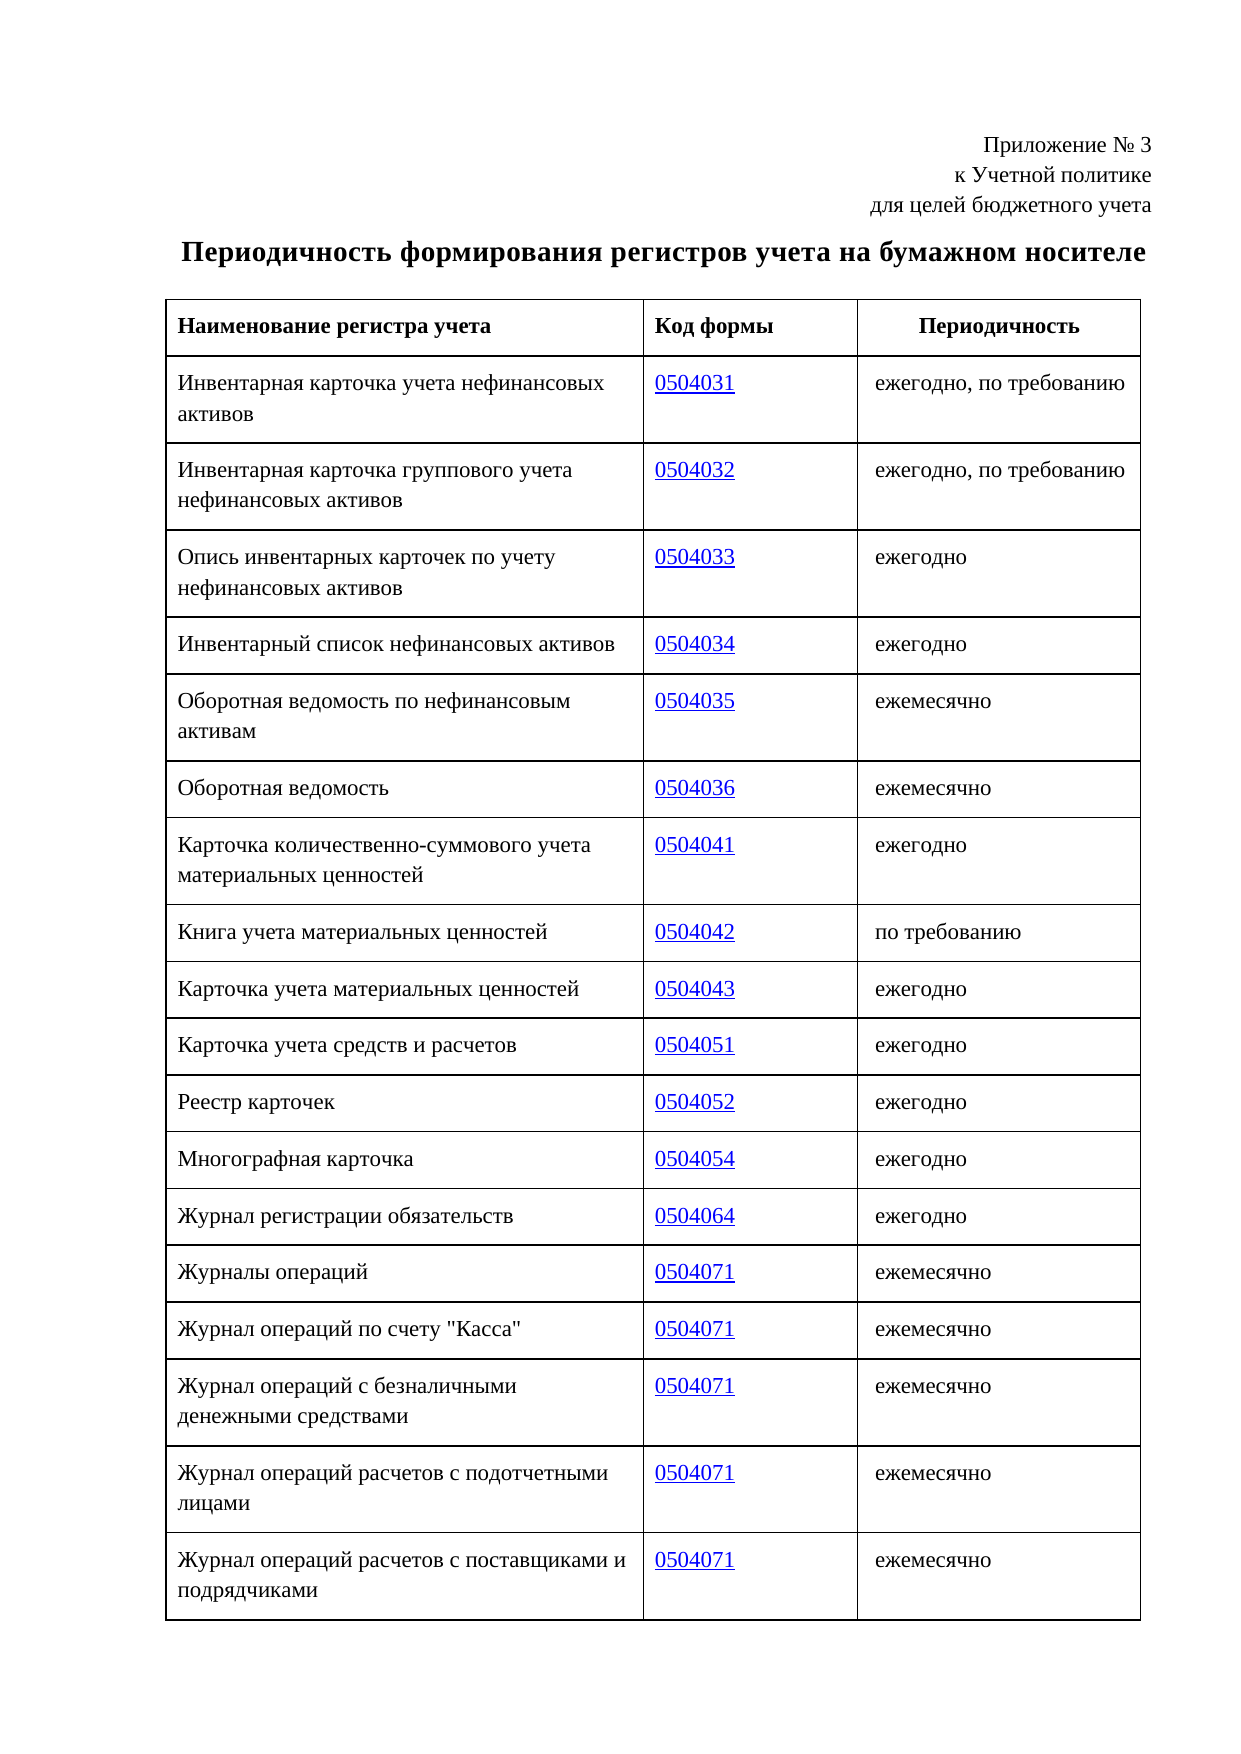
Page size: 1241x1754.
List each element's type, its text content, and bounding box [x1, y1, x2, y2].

table_cell ежемесячно [858, 675, 1140, 760]
table_cell Оборотная ведомость [167, 762, 643, 817]
table_cell 0504071 [644, 1447, 857, 1532]
table_cell ежемесячно [858, 1246, 1140, 1301]
table_cell Инвентарный список нефинансовых активов [167, 618, 643, 673]
table_cell ежемесячно [858, 762, 1140, 817]
table_cell ежегодно [858, 618, 1140, 673]
table_cell 0504043 [644, 962, 857, 1017]
text Приложение № 3 к Учетной политике для целей бюджетного учета [177, 131, 1152, 217]
table_header Код формы [644, 300, 857, 355]
table_cell 0504032 [644, 444, 857, 529]
table_cell Инвентарная карточка учета нефинансовых активов [167, 357, 643, 442]
table_cell ежегодно, по требованию [858, 444, 1140, 529]
table_cell Инвентарная карточка группового учета нефинансовых активов [167, 444, 643, 529]
table_cell 0504054 [644, 1132, 857, 1188]
table_cell ежегодно [858, 1189, 1140, 1244]
table_cell 0504051 [644, 1019, 857, 1074]
table_cell 0504034 [644, 618, 857, 673]
table_cell 0504035 [644, 675, 857, 760]
table_cell ежемесячно [858, 1533, 1140, 1619]
table_cell Карточка учета средств и расчетов [167, 1019, 643, 1074]
table_cell Журнал операций расчетов с подотчетными лицами [167, 1447, 643, 1532]
table_header Наименование регистра учета [167, 300, 643, 355]
table_cell 0504031 [644, 357, 857, 442]
table_cell ежегодно [858, 962, 1140, 1017]
table_cell 0504071 [644, 1303, 857, 1358]
table_cell Многографная карточка [167, 1132, 643, 1188]
table_cell Журнал регистрации обязательств [167, 1189, 643, 1244]
table_cell ежегодно [858, 1019, 1140, 1074]
table_cell Реестр карточек [167, 1076, 643, 1131]
table_cell 0504033 [644, 531, 857, 616]
table_cell Карточка учета материальных ценностей [167, 962, 643, 1017]
table_cell 0504064 [644, 1189, 857, 1244]
table_cell Журнал операций по счету "Касса" [167, 1303, 643, 1358]
table_cell Карточка количественно-суммового учета материальных ценностей [167, 818, 643, 904]
table_cell 0504071 [644, 1246, 857, 1301]
table_cell 0504036 [644, 762, 857, 817]
table_cell по требованию [858, 905, 1140, 961]
table_cell ежегодно [858, 1076, 1140, 1131]
table_cell ежемесячно [858, 1447, 1140, 1532]
table_cell Журнал операций с безналичными денежными средствами [167, 1360, 643, 1445]
table_cell ежегодно, по требованию [858, 357, 1140, 442]
table_cell ежемесячно [858, 1360, 1140, 1445]
table_cell ежегодно [858, 1132, 1140, 1188]
table_cell ежегодно [858, 531, 1140, 616]
table_cell 0504071 [644, 1360, 857, 1445]
table_cell Книга учета материальных ценностей [167, 905, 643, 961]
table_cell 0504041 [644, 818, 857, 904]
table_cell Журналы операций [167, 1246, 643, 1301]
title Периодичность формирования регистров учета на бумажном носителе [177, 234, 1152, 267]
table_cell ежемесячно [858, 1303, 1140, 1358]
table_cell 0504042 [644, 905, 857, 961]
table_cell ежегодно [858, 818, 1140, 904]
table_cell Опись инвентарных карточек по учету нефинансовых активов [167, 531, 643, 616]
table_cell 0504071 [644, 1533, 857, 1619]
table_cell Оборотная ведомость по нефинансовым активам [167, 675, 643, 760]
table_header Периодичность [858, 300, 1140, 355]
table_cell Журнал операций расчетов с поставщиками и подрядчиками [167, 1533, 643, 1619]
table_cell 0504052 [644, 1076, 857, 1131]
